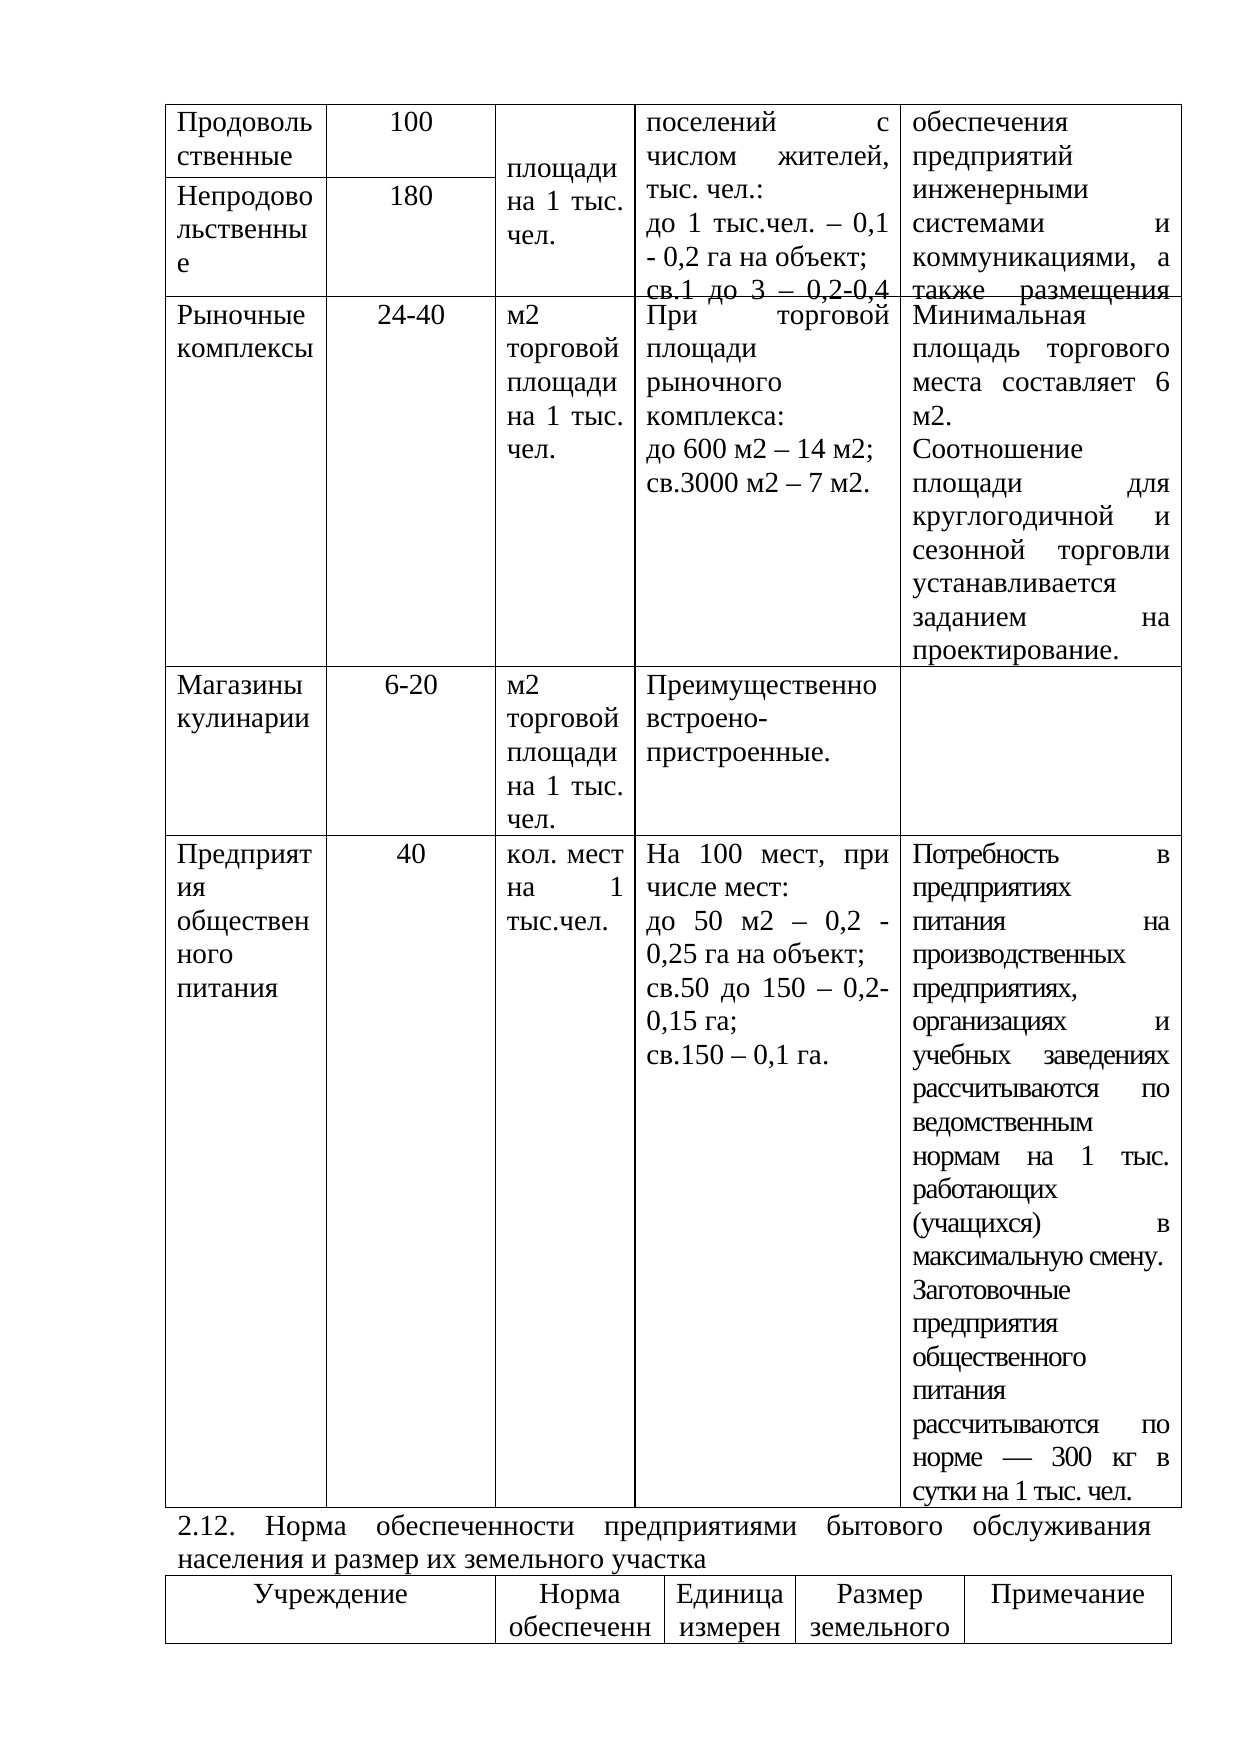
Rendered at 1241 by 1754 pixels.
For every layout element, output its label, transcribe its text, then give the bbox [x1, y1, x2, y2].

table_cell Предприятия общественного питания [166, 836, 326, 1507]
table_cell Магазины кулинарии [166, 667, 326, 835]
table_cell Рыночные комплексы [166, 297, 326, 666]
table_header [496, 1576, 664, 1643]
table_cell [901, 667, 1181, 835]
table_cell При торговой площади рыночного комплекса: до – ; св.3000 м2 – . [636, 297, 900, 666]
table_cell м2 торговой площади на 1 тыс. чел. [496, 297, 634, 666]
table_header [796, 1576, 964, 1643]
table_cell Потребность в предприятиях питания на производственных предприятиях, организациях и учебных заведениях рассчитываются по ведомственным нормам на 1 тыс. работающих (учащихся) в максимальную смену. Заготовочные предприятия общественного питания рассчитываются по норме — в сутки на 1 тыс. чел. [901, 836, 1181, 1507]
table_cell м2 торговой площади на 1 тыс. чел. [496, 667, 634, 835]
table_header Примечание [965, 1576, 1171, 1643]
table_cell 6-20 [327, 667, 495, 835]
table_cell На 100 мест, при числе мест: до – 0,2 - на объект; св.50 до 150 – 0,2-; св.150 – . [636, 836, 900, 1507]
table_cell 100 [327, 105, 495, 177]
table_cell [636, 105, 900, 296]
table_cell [496, 105, 634, 296]
table_cell Продовольственные [166, 105, 326, 177]
table_cell 24-40 [327, 297, 495, 666]
table_cell кол. мест на 1 тыс.чел. [496, 836, 634, 1507]
table_cell Преимущественно встроено-пристроенные. [636, 667, 900, 835]
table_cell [901, 105, 1181, 296]
table_cell Минимальная площадь торгового места составляет . Соотношение площади для круглогодичной и сезонной торговли устанавливается заданием на проектирование. [901, 297, 1181, 666]
table_cell Непродовольственные [166, 178, 326, 296]
table_header Учреждение [166, 1576, 495, 1643]
text 2.12. Норма обеспеченности предприятиями бытового обслуживания населения и размер их земельного участка [177, 1508, 1152, 1575]
table_cell 180 [327, 178, 495, 296]
table_cell 40 [327, 836, 495, 1507]
table_header Единица измерения [665, 1576, 795, 1643]
